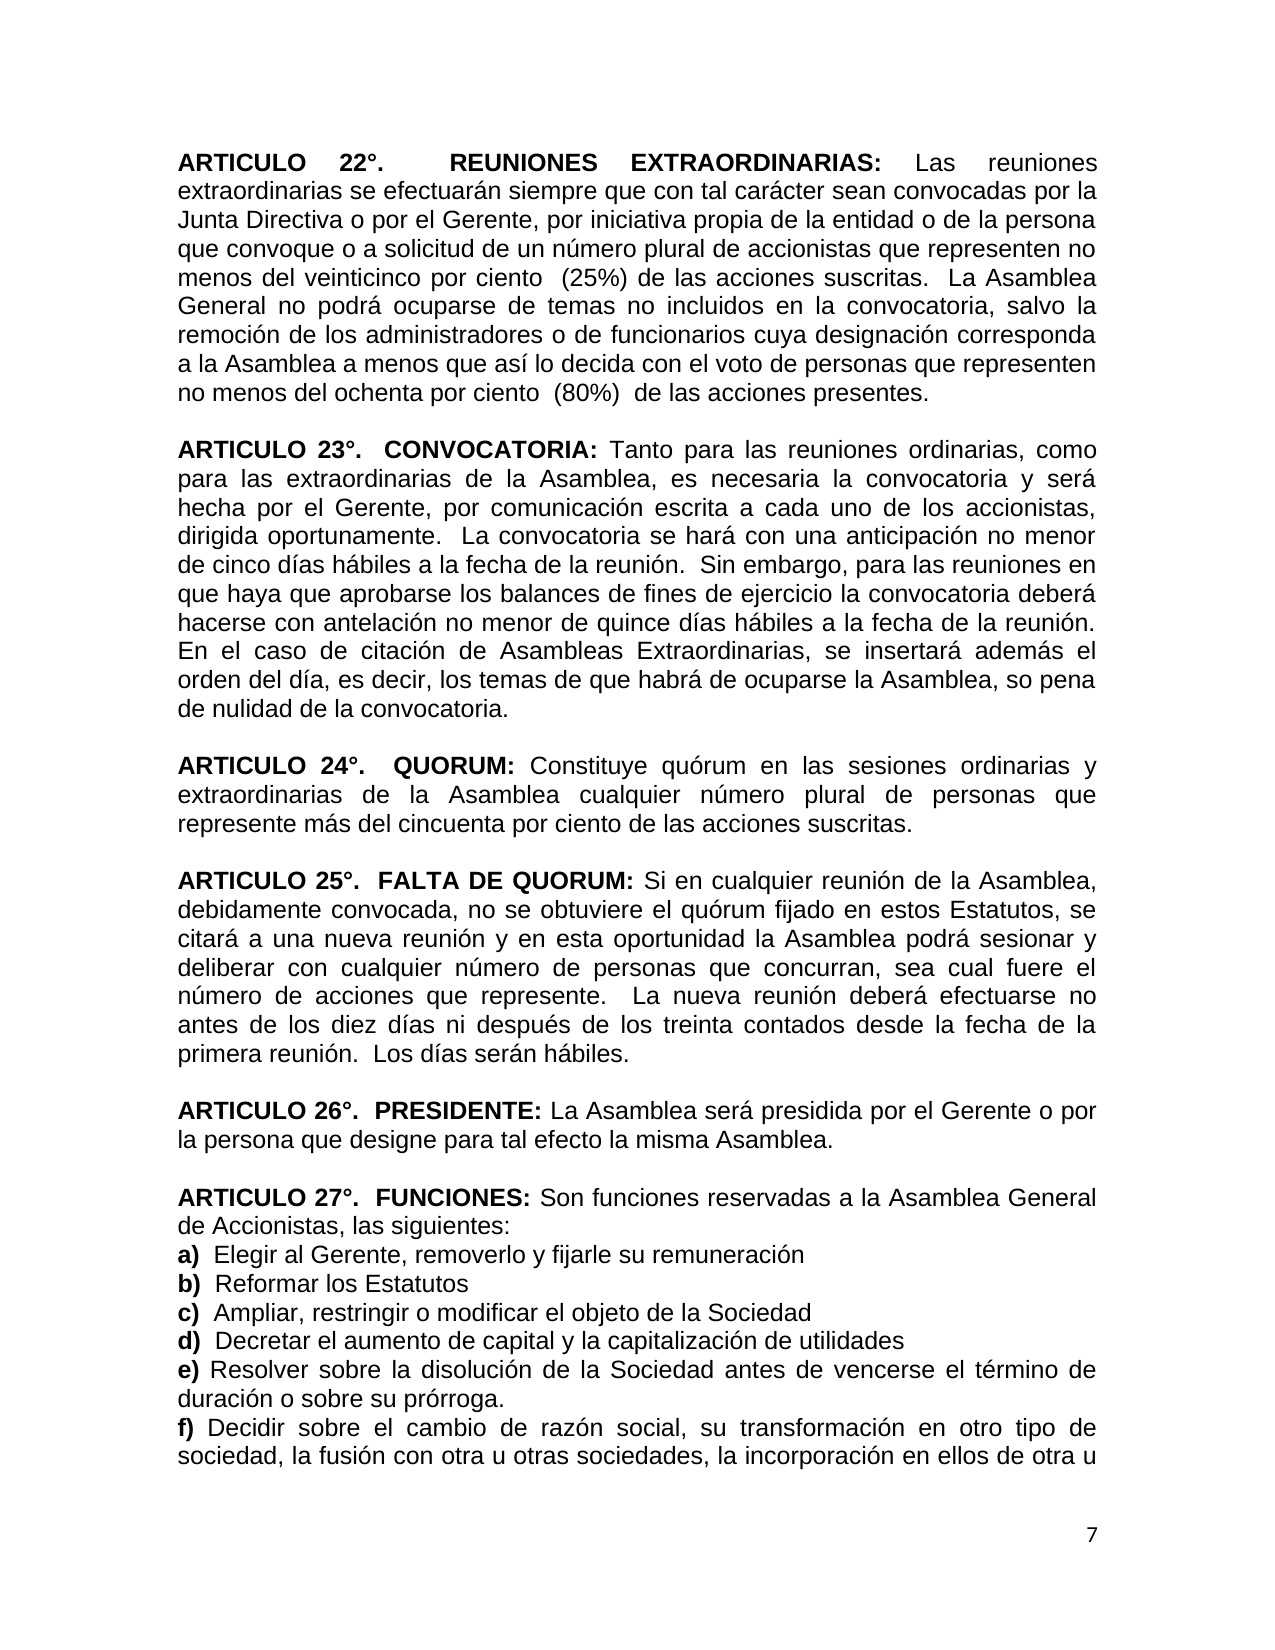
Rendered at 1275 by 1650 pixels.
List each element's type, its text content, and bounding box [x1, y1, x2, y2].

text ARTICULO 27°. FUNCIONES: Son funciones reservadas a la Asamblea General de Accionistas, las siguientes: [177, 1183, 1098, 1240]
text a) Elegir al Gerente, removerlo y fijarle su remuneración [177, 1240, 1098, 1269]
text d) Decretar el aumento de capital y la capitalización de utilidades [177, 1326, 1098, 1355]
text ARTICULO 22°. REUNIONES EXTRAORDINARIAS: Las reuniones extraordinarias se efectuarán siempre que con tal carácter sean convocadas por la Junta Directiva o por el Gerente, por iniciativa propia de la entidad o de la persona que convoque o a solicitud de un número plural de accionistas que representen no menos del veinticinco por ciento (25%) de las acciones suscritas. La Asamblea General no podrá ocuparse de temas no incluidos en la convocatoria, salvo la remoción de los administradores o de funcionarios cuya designación corresponda a la Asamblea a menos que así lo decida con el voto de personas que representen no menos del ochenta por ciento (80%) de las acciones presentes. [177, 148, 1098, 406]
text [177, 1413, 1098, 1470]
text b) Reformar los Estatutos [177, 1269, 1098, 1298]
text ARTICULO 26°. PRESIDENTE: La Asamblea será presidida por el Gerente o por la persona que designe para tal efecto la misma Asamblea. [177, 1096, 1098, 1154]
text e) Resolver sobre la disolución de la Sociedad antes de vencerse el término de duración o sobre su prórroga. [177, 1355, 1098, 1413]
text ARTICULO 25°. FALTA DE QUORUM: Si en cualquier reunión de la Asamblea, debidamente convocada, no se obtuviere el quórum fijado en estos Estatutos, se citará a una nueva reunión y en esta oportunidad la Asamblea podrá sesionar y deliberar con cualquier número de personas que concurran, sea cual fuere el número de acciones que represente. La nueva reunión deberá efectuarse no antes de los diez días ni después de los treinta contados desde la fecha de la primera reunión. Los días serán hábiles. [177, 866, 1098, 1068]
text ARTICULO 24°. QUORUM: Constituye quórum en las sesiones ordinarias y extraordinarias de la Asamblea cualquier número plural de personas que represente más del cincuenta por ciento de las acciones suscritas. [177, 751, 1098, 838]
text c) Ampliar, restringir o modificar el objeto de la Sociedad [177, 1298, 1098, 1326]
text ARTICULO 23°. CONVOCATORIA: Tanto para las reuniones ordinarias, como para las extraordinarias de la Asamblea, es necesaria la convocatoria y será hecha por el Gerente, por comunicación escrita a cada uno de los accionistas, dirigida oportunamente. La convocatoria se hará con una anticipación no menor de cinco días hábiles a la fecha de la reunión. Sin embargo, para las reuniones en que haya que aprobarse los balances de fines de ejercicio la convocatoria deberá hacerse con antelación no menor de quince días hábiles a la fecha de la reunión. En el caso de citación de Asambleas Extraordinarias, se insertará además el orden del día, es decir, los temas de que habrá de ocuparse la Asamblea, so pena de nulidad de la convocatoria. [177, 435, 1098, 723]
